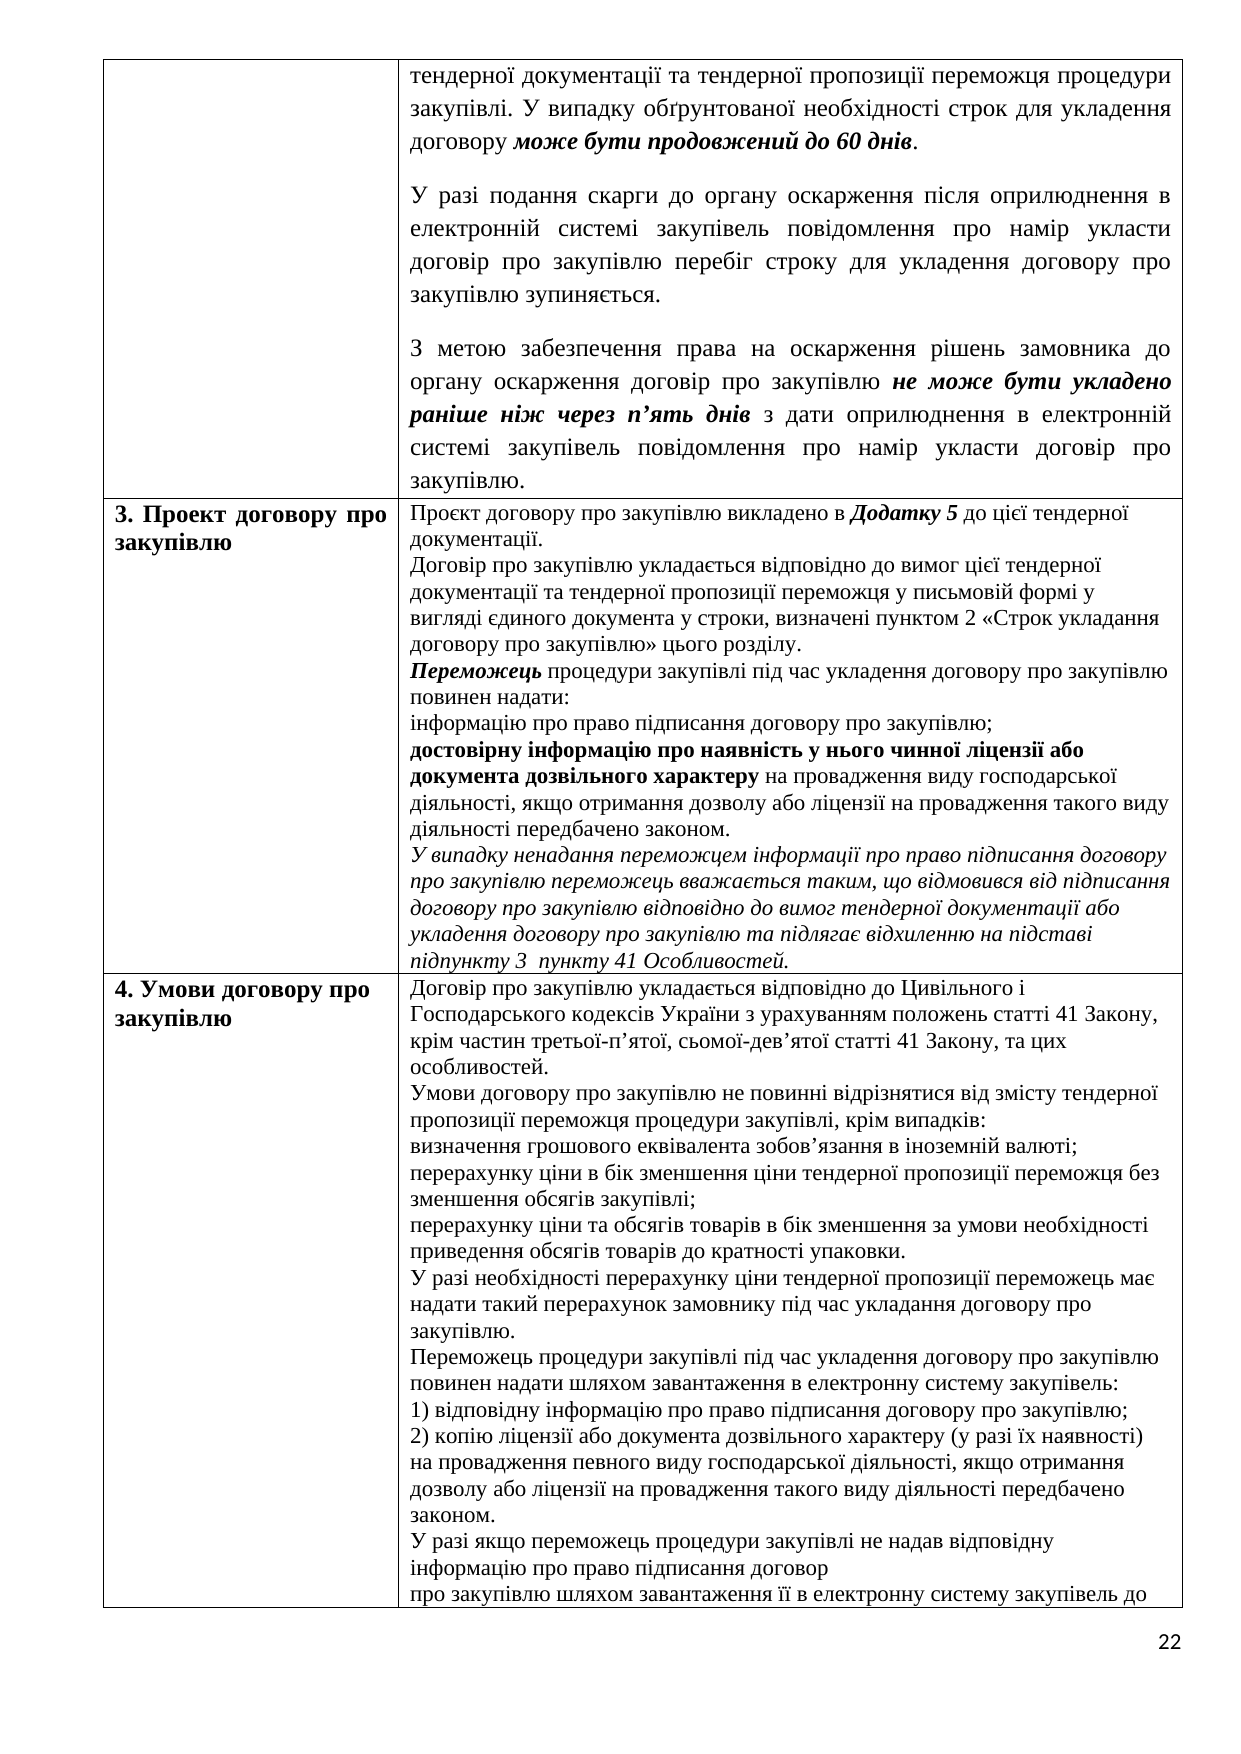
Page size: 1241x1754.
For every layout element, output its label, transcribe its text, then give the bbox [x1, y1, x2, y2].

table_cell 3. Проект договору про закупівлю [104, 499, 398, 973]
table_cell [399, 974, 1182, 1607]
table_cell Проєкт договору про закупівлю викладено в Додатку 5 до цієї тендерної документації. Договір про закупівлю укладається відповідно до вимог цієї тендерної документації та тендерної пропозиції переможця у письмовій формі у вигляді єдиного документа у строки, визначені пунктом 2 «Строк укладання договору про закупівлю» цього розділу. Переможець процедури закупівлі під час укладення договору про закупівлю повинен надати: інформацію про право підписання договору про закупівлю; достовірну інформацію про наявність у нього чинної ліцензії або документа дозвільного характеру на провадження виду господарської діяльності, якщо отримання дозволу або ліцензії на провадження такого виду діяльності передбачено законом. У випадку ненадання переможцем інформації про право підписання договору про закупівлю переможець вважається таким, що відмовився від підписання договору про закупівлю відповідно до вимог тендерної документації або укладення договору про закупівлю та підлягає відхиленню на підставі підпункту 3 пункту 41 Особливостей. [399, 499, 1182, 973]
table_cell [104, 974, 398, 1607]
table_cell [399, 60, 1182, 498]
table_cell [104, 60, 398, 498]
